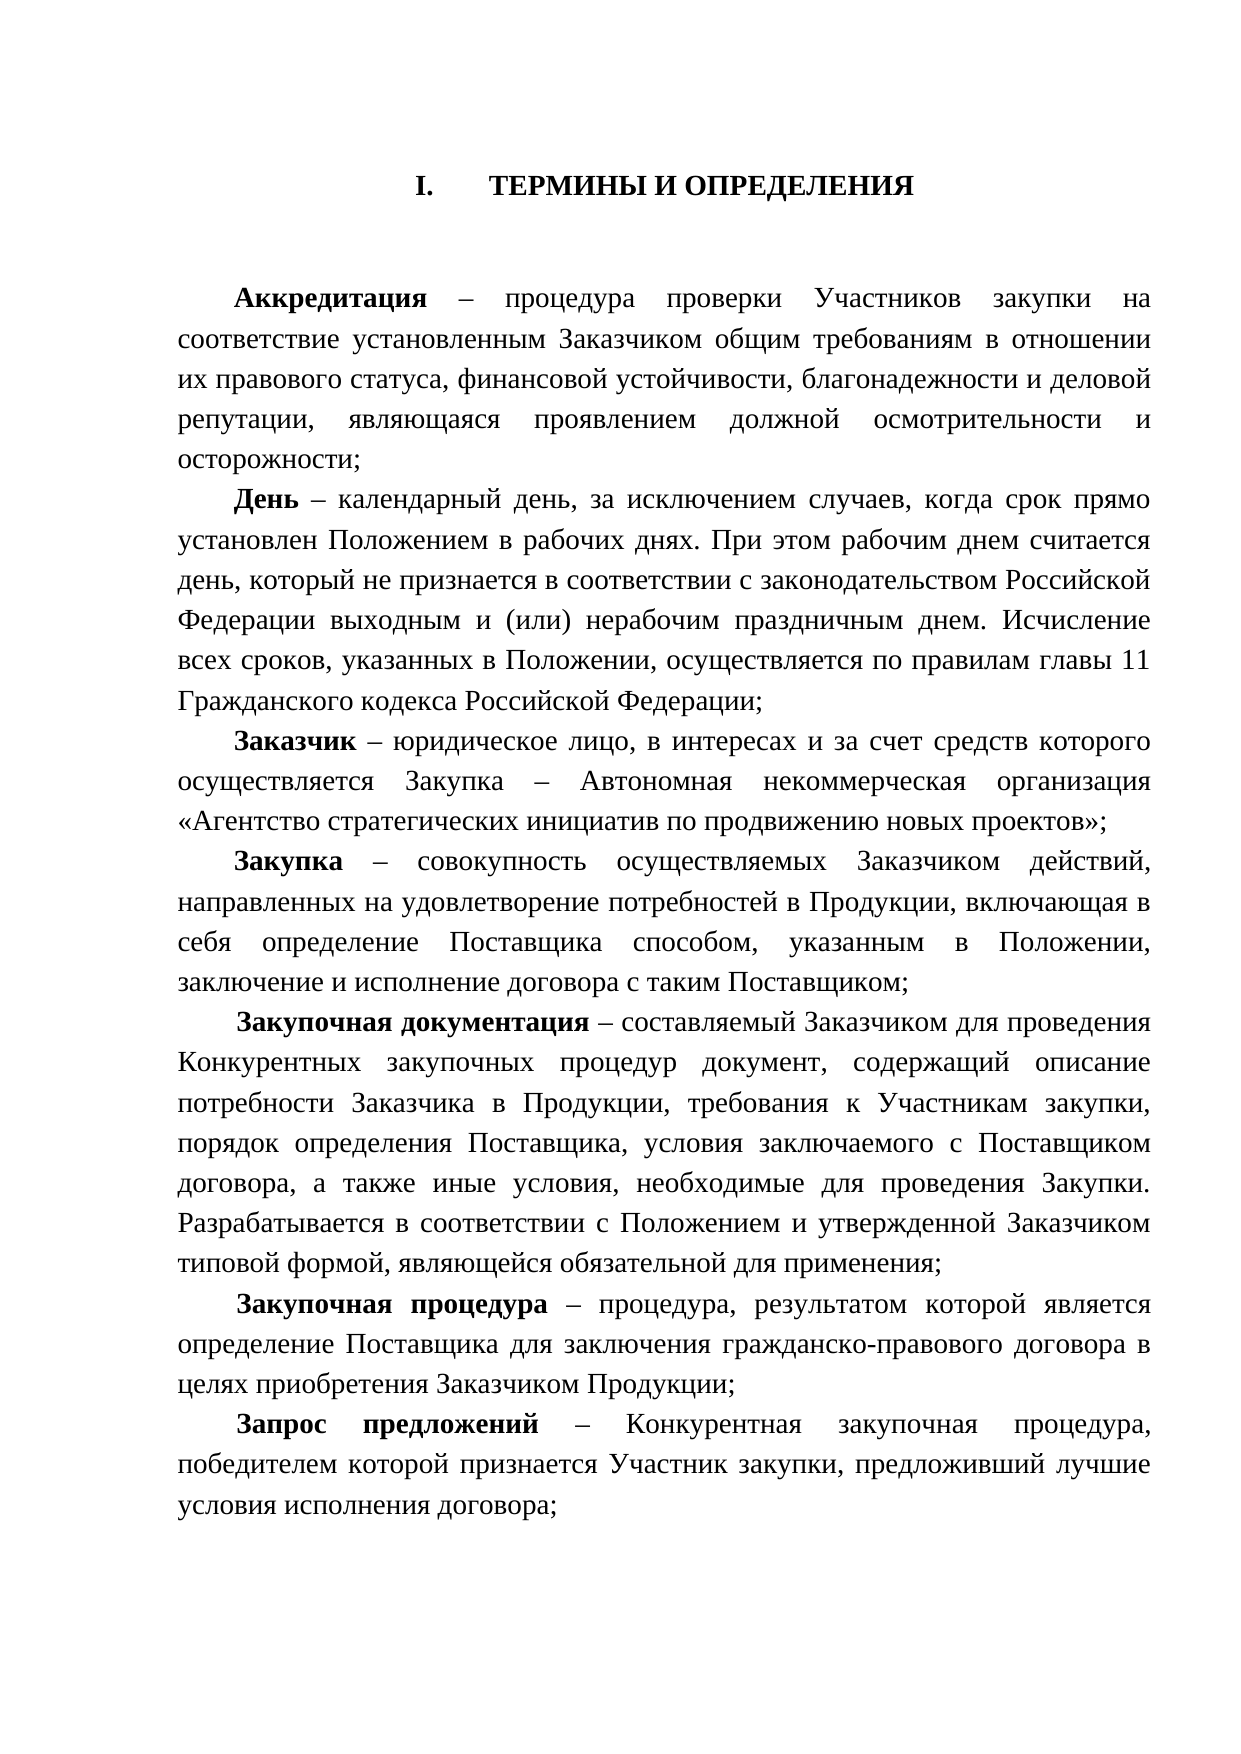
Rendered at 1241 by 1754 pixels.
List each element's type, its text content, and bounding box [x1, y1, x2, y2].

text Заказчик – юридическое лицо, в интересах и за счет средств которого осуществляется Закупка – Автономная некоммерческая организация «Агентство стратегических инициатив по продвижению новых проектов»; [177, 723, 1152, 837]
text Закупочная процедура – процедура, результатом которой является определение Поставщика для заключения гражданско-правового договора в целях приобретения Заказчиком Продукции; [177, 1286, 1152, 1400]
text Закупка – совокупность осуществляемых Заказчиком действий, направленных на удовлетворение потребностей в Продукции, включающая в себя определение Поставщика способом, указанным в Положении, заключение и исполнение договора с таким Поставщиком; [177, 843, 1152, 998]
list ТЕРМИНЫ И ОПРЕДЕЛЕНИЯ [177, 168, 1152, 202]
text Закупочная документация – составляемый Заказчиком для проведения Конкурентных закупочных процедур документ, содержащий описание потребности Заказчика в Продукции, требования к Участникам закупки, порядок определения Поставщика, условия заключаемого с Поставщиком договора, а также иные условия, необходимые для проведения Закупки. Разрабатывается в соответствии с Положением и утвержденной Заказчиком типовой формой, являющейся обязательной для применения; [177, 1004, 1152, 1279]
text Запрос предложений – Конкурентная закупочная процедура, победителем которой признается Участник закупки, предложивший лучшие условия исполнения договора; [177, 1406, 1152, 1520]
text Аккредитация – процедура проверки Участников закупки на соответствие установленным Заказчиком общим требованиям в отношении их правового статуса, финансовой устойчивости, благонадежности и деловой репутации, являющаяся проявлением должной осмотрительности и осторожности; [177, 281, 1152, 475]
text День – календарный день, за исключением случаев, когда срок прямо установлен Положением в рабочих днях. При этом рабочим днем считается день, который не признается в соответствии с законодательством Российской Федерации выходным и (или) нерабочим праздничным днем. Исчисление всех сроков, указанных в Положении, осуществляется по правилам главы 11 Гражданского кодекса Российской Федерации; [177, 482, 1152, 716]
